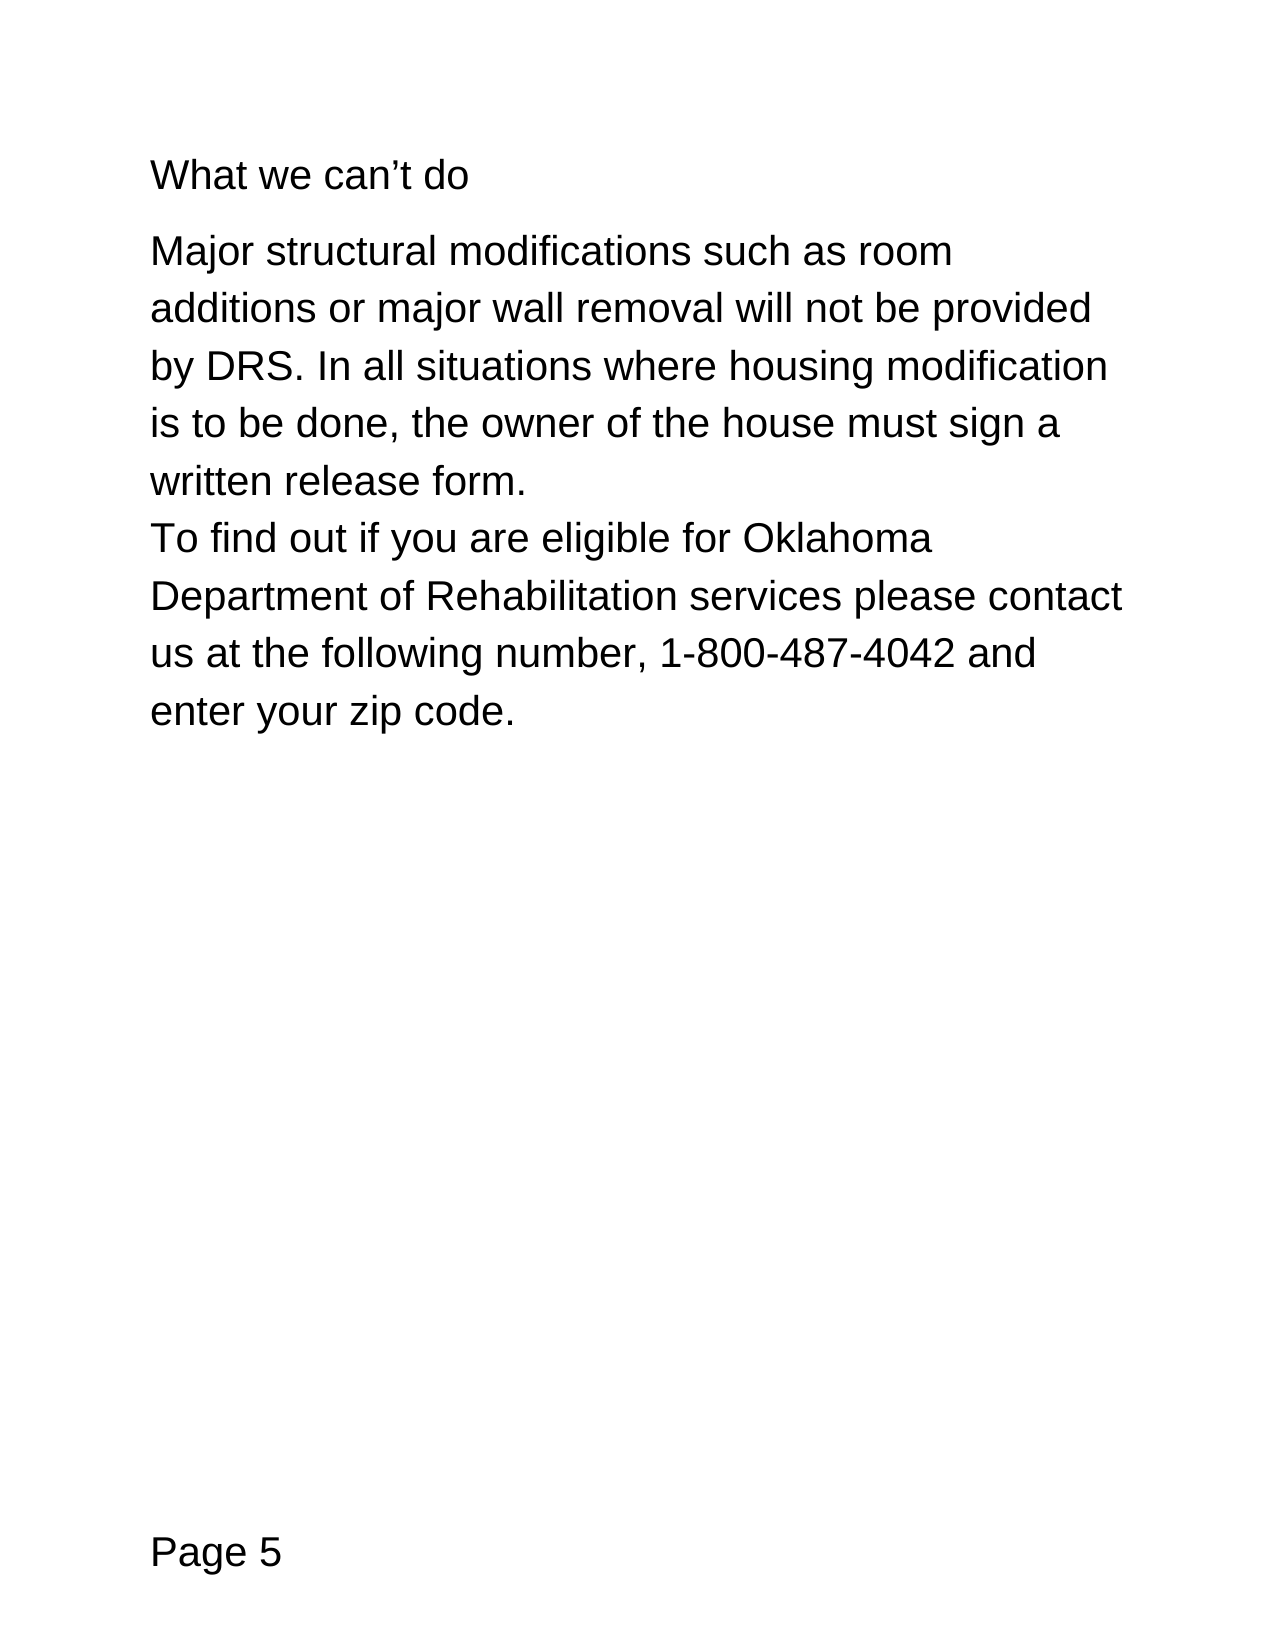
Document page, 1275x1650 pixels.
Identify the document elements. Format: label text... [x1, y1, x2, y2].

text Major structural modifications such as room additions or major wall removal will not be provided by DRS. In all situations where housing modification is to be done, the owner of the house must sign a written release form. [150, 226, 1125, 504]
text What we can’t do [150, 150, 1125, 198]
text To find out if you are eligible for Oklahoma Department of Rehabilitation services please contact us at the following number, 1-800-487-4042 and enter your zip code. [150, 513, 1125, 734]
